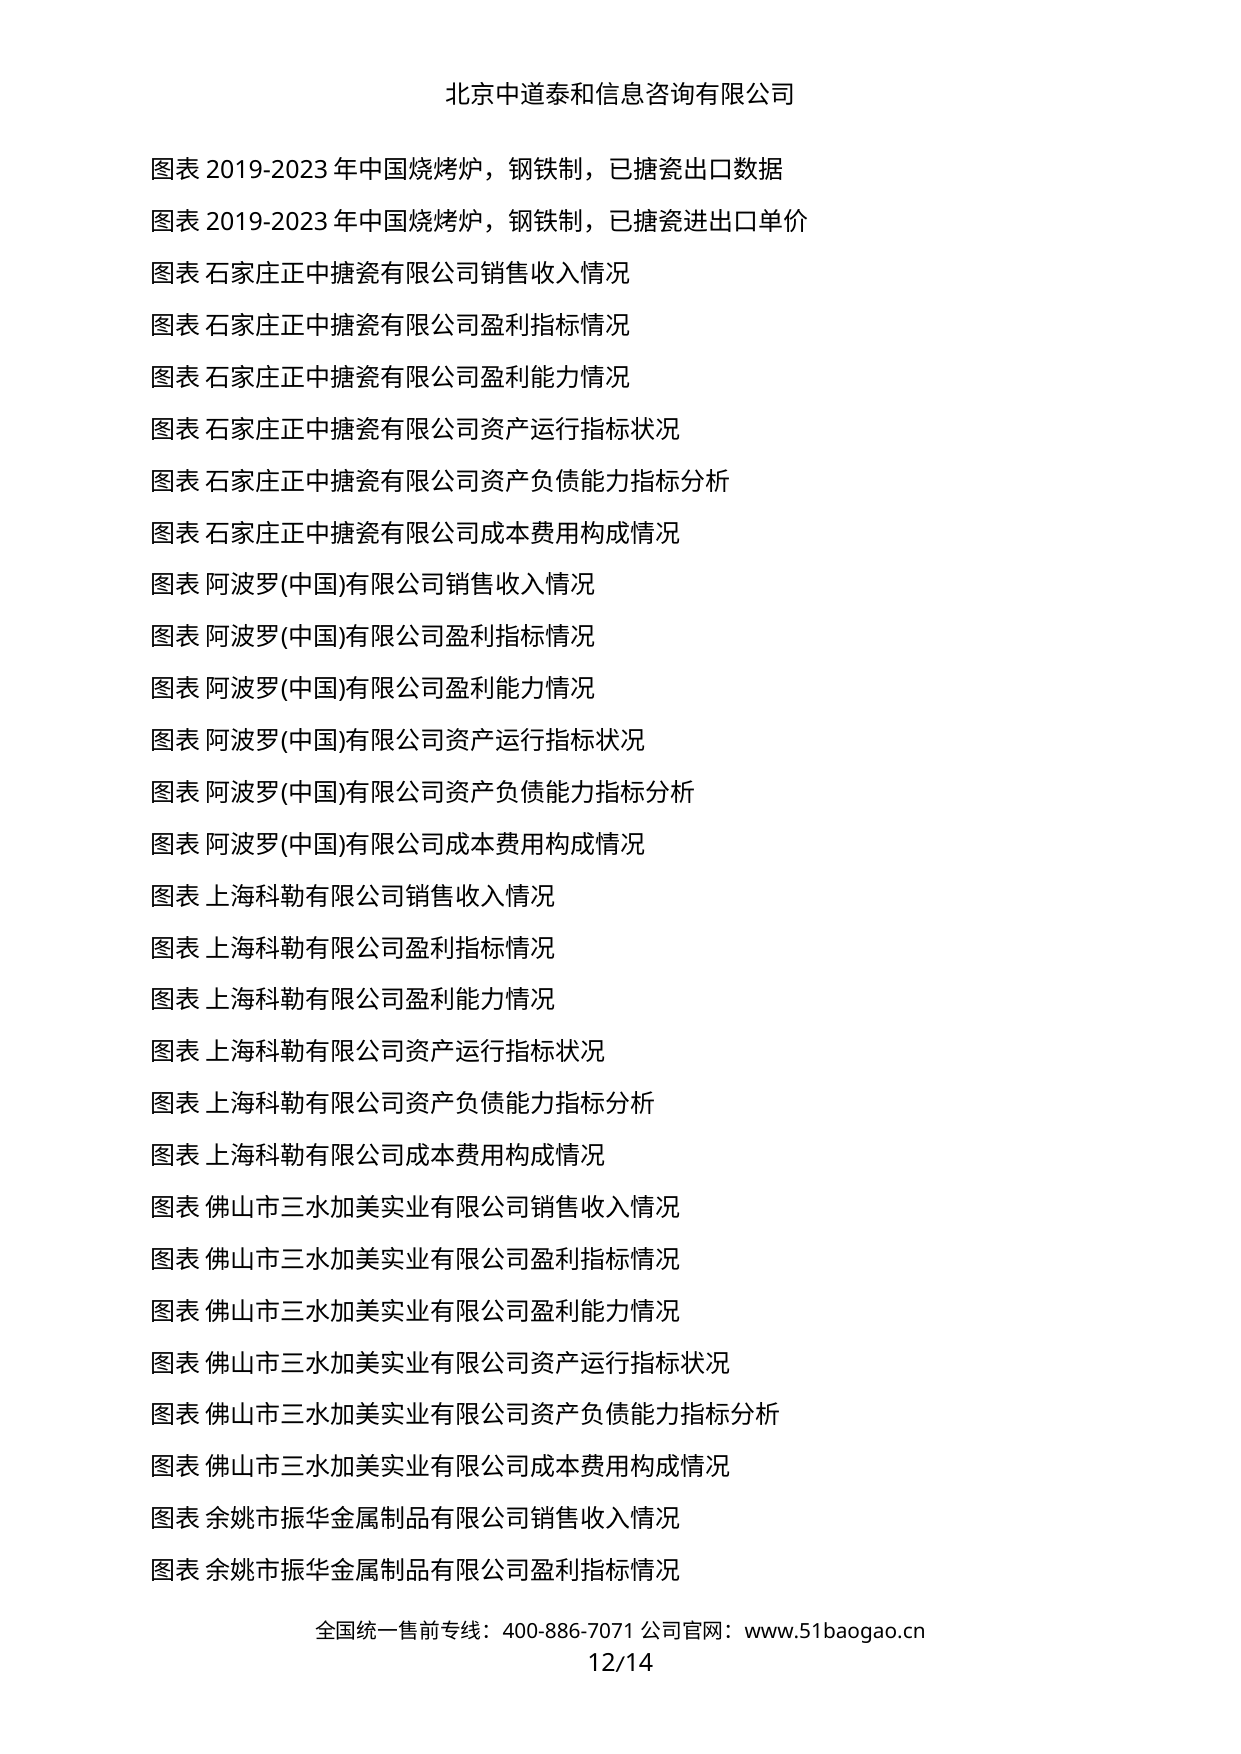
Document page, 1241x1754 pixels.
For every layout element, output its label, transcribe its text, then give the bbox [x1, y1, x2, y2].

text 图表 阿波罗(中国)有限公司成本费用构成情况 [150, 824, 1090, 861]
text 图表 佛山市三水加美实业有限公司成本费用构成情况 [150, 1447, 1090, 1483]
text 图表 上海科勒有限公司资产运行指标状况 [150, 1032, 1090, 1068]
text 图表 佛山市三水加美实业有限公司销售收入情况 [150, 1187, 1090, 1224]
text 图表 阿波罗(中国)有限公司盈利指标情况 [150, 617, 1090, 653]
text 图表 余姚市振华金属制品有限公司销售收入情况 [150, 1499, 1090, 1535]
text 图表 石家庄正中搪瓷有限公司成本费用构成情况 [150, 513, 1090, 549]
text 图表 上海科勒有限公司资产负债能力指标分析 [150, 1084, 1090, 1120]
text 图表 佛山市三水加美实业有限公司盈利指标情况 [150, 1239, 1090, 1276]
text 图表 石家庄正中搪瓷有限公司盈利能力情况 [150, 357, 1090, 394]
text 图表 石家庄正中搪瓷有限公司资产负债能力指标分析 [150, 461, 1090, 497]
text 图表 上海科勒有限公司成本费用构成情况 [150, 1136, 1090, 1172]
text 图表 上海科勒有限公司销售收入情况 [150, 876, 1090, 912]
text 图表 上海科勒有限公司盈利能力情况 [150, 980, 1090, 1016]
text 图表 石家庄正中搪瓷有限公司资产运行指标状况 [150, 409, 1090, 446]
text 图表 阿波罗(中国)有限公司资产运行指标状况 [150, 721, 1090, 757]
text 图表 上海科勒有限公司盈利指标情况 [150, 928, 1090, 964]
text 图表 2019-2023年中国烧烤炉，钢铁制，已搪瓷出口数据 [150, 150, 1090, 186]
text 图表 石家庄正中搪瓷有限公司销售收入情况 [150, 254, 1090, 290]
text 图表 阿波罗(中国)有限公司销售收入情况 [150, 565, 1090, 601]
text 图表 佛山市三水加美实业有限公司资产负债能力指标分析 [150, 1395, 1090, 1431]
text 图表 佛山市三水加美实业有限公司盈利能力情况 [150, 1291, 1090, 1327]
text 图表 2019-2023年中国烧烤炉，钢铁制，已搪瓷进出口单价 [150, 202, 1090, 238]
text 图表 阿波罗(中国)有限公司资产负债能力指标分析 [150, 772, 1090, 809]
text 图表 佛山市三水加美实业有限公司资产运行指标状况 [150, 1343, 1090, 1379]
text 图表 阿波罗(中国)有限公司盈利能力情况 [150, 669, 1090, 705]
text 图表 余姚市振华金属制品有限公司盈利指标情况 [150, 1551, 1090, 1587]
text 图表 石家庄正中搪瓷有限公司盈利指标情况 [150, 306, 1090, 342]
